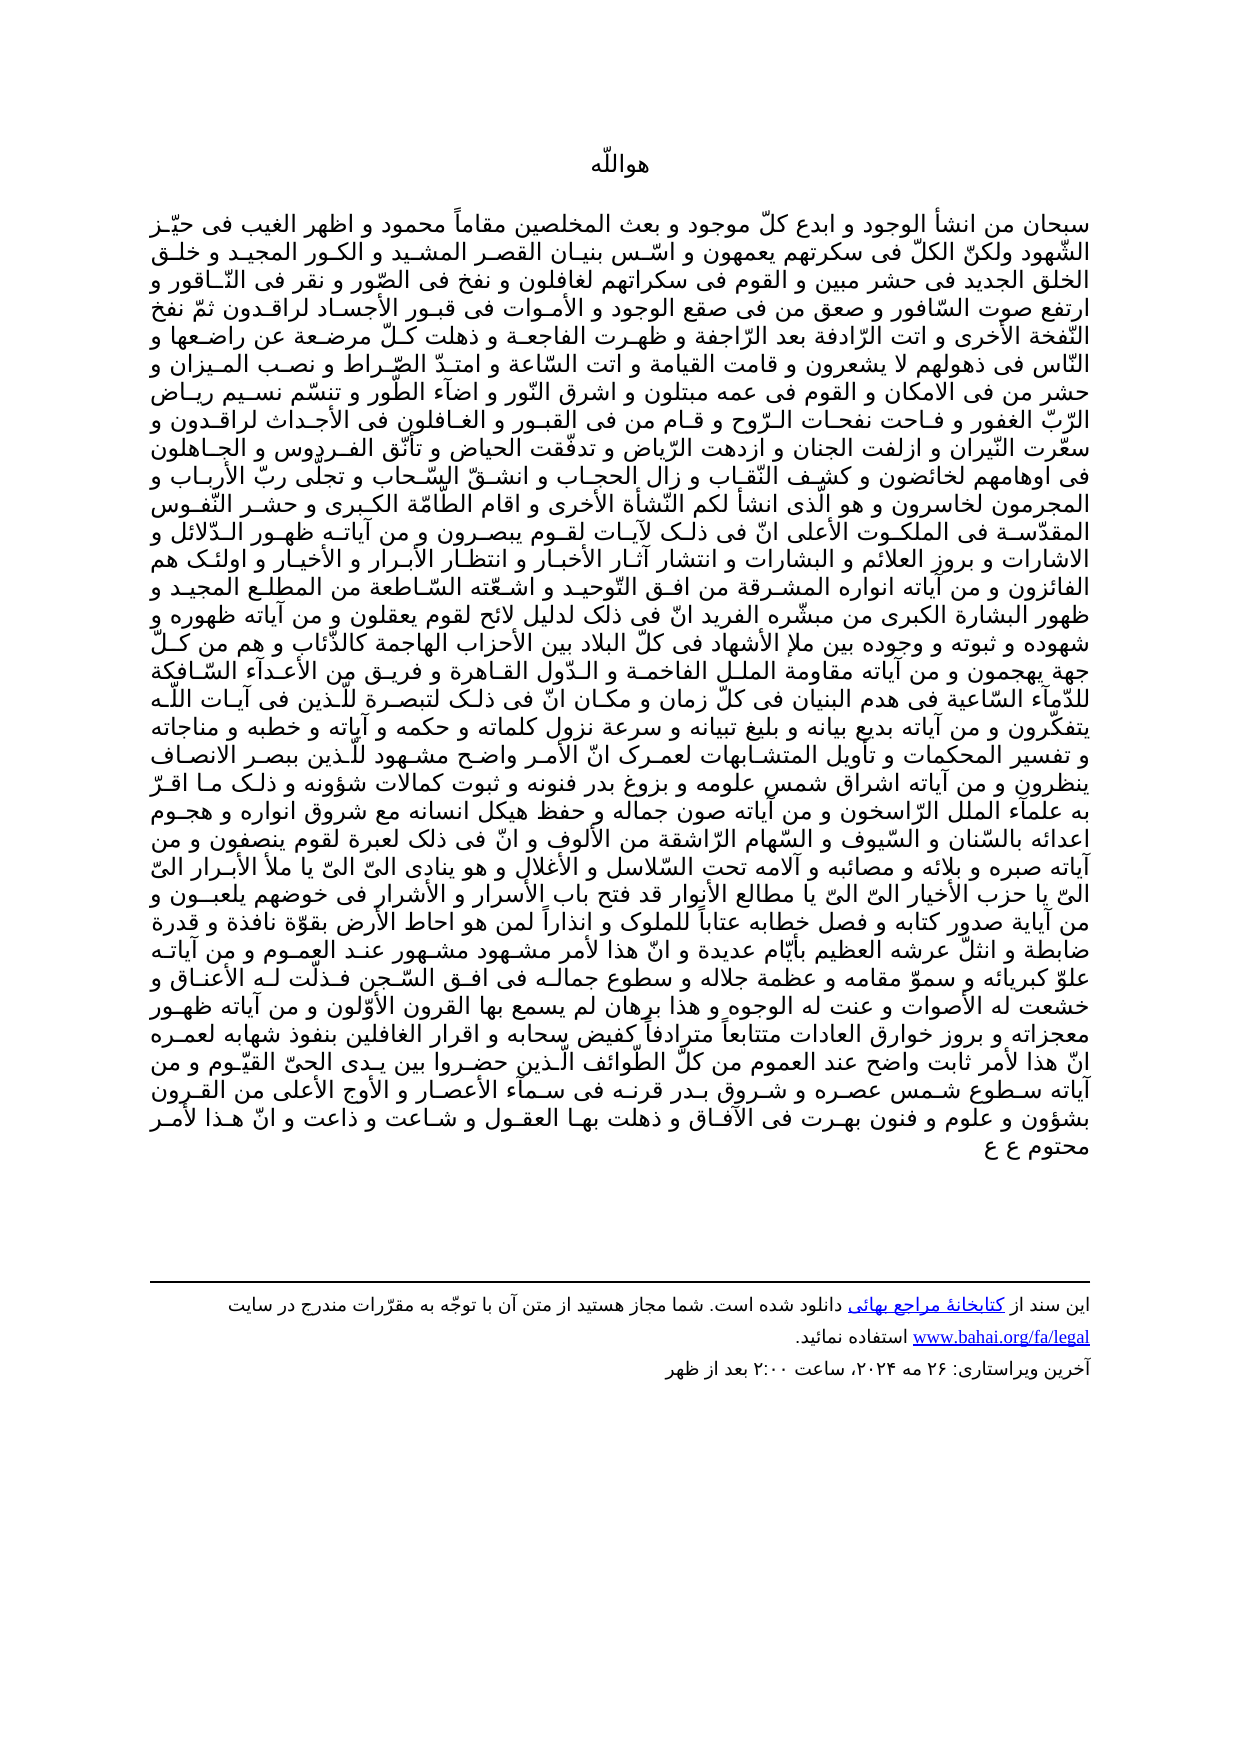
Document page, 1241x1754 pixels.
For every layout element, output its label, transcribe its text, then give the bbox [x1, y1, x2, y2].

text این سند از کتابخانهٔ مراجع بهائی دانلود شده است. شما مجاز هستید از متن آن با توجّه به مقرّرات مندرج در سایت www.bahai.org/fa/legal استفاده نمائید. [150, 1293, 1090, 1347]
text آخرین ویراستاری: ۲۶ مه ۲۰۲۴، ساعت ۲:۰۰ بعد از ظهر [150, 1358, 1090, 1380]
text هواللّه [150, 150, 1090, 178]
text سبحان من انشأ الوجود و ابدع کلّ موجود و بعث المخلصین مقاماً محمود و اظهر الغیب فی حیّز الشّهود ولکنّ الکلّ فی سکرتهم یعمهون و اسّس بنیان القصر المشید و الکور المجید و خلق الخلق الجدید فی حشر مبین و القوم فی سکراتهم لغافلون و نفخ فی الصّور و نقر فی النّاقور و ارتفع صوت السّافور و صعق من فی صقع الوجود و الأموات فی قبور الأجساد لراقدون ثمّ نفخ النّفخة الأخری و اتت الرّادفة بعد الرّاجفة و ظهرت الفاجعة و ذهلت کلّ مرضعة عن راضعها و النّاس فی ذهولهم لا یشعرون و قامت القیامة و اتت السّاعة و امتدّ الصّراط و نصب المیزان و حشر من فی الامکان و القوم فی عمه مبتلون و اشرق النّور و اضآء الطّور و تنسّم نسیم ریاض الرّبّ الغفور و فاحت نفحات الرّوح و قام من فی القبور و الغافلون فی الأجداث لراقدون و سعّرت النّیران و ازلفت الجنان و ازدهت الرّیاض و تدفّقت الحیاض و تأنّق الفردوس و الجاهلون فی اوهامهم لخائضون و کشف النّقاب و زال الحجاب و انشقّ السّحاب و تجلّی ربّ الأرباب و المجرمون لخاسرون و هو الّذی انشأ لکم النّشأة الأخری و اقام الطّامّة الکبری و حشر النّفوس المقدّسة فی الملکوت الأعلی انّ فی ذلک لآیات لقوم یبصرون و من آیاته ظهور الدّلائل و الاشارات و بروز العلائم و البشارات و انتشار آثار الأخبار و انتظار الأبرار و الأخیار و اولئک هم الفائزون و من آیاته انواره المشرقة من افق التّوحید و اشعّته السّاطعة من المطلع المجید و ظهور البشارة الکبری من مبشّره الفرید انّ فی ذلک لدلیل لائح لقوم یعقلون و من آیاته ظهوره و شهوده و ثبوته و وجوده بین ملإ الأشهاد فی کلّ البلاد بین الأحزاب الهاجمة کالذّئاب و هم من کلّ جهة یهجمون و من آیاته مقاومة الملل الفاخمة و الدّول القاهرة و فریق من الأعدآء السّافکة للدّمآء السّاعیة فی هدم البنیان فی کلّ زمان و مکان انّ فی ذلک لتبصرة للّذین فی آیات اللّه یتفکّرون و من آیاته بدیع بیانه و بلیغ تبیانه و سرعة نزول کلماته و حکمه و آیاته و خطبه و مناجاته و تفسیر المحکمات و تأویل المتشابهات لعمرک انّ الأمر واضح مشهود للّذین ببصر الانصاف ینظرون و من آیاته اشراق شمس علومه و بزوغ بدر فنونه و ثبوت کمالات شؤونه و ذلک ما اقرّ به علمآء الملل الرّاسخون و من آیاته صون جماله و حفظ هیکل انسانه مع شروق انواره و هجوم اعدائه بالسّنان و السّیوف و السّهام الرّاشقة من الألوف و انّ فی ذلک لعبرة لقوم ینصفون و من آیاته صبره و بلائه و مصائبه و آلامه تحت السّلاسل و الأغلال و هو ینادی الیّ الیّ یا ملأ الأبرار الیّ الیّ یا حزب الأخیار الیّ الیّ یا مطالع الأنوار قد فتح باب الأسرار و الأشرار فی خوضهم یلعبون و من آیایة صدور کتابه و فصل خطابه عتاباً للملوک و انذاراً لمن هو احاط الأرض بقوّة نافذة و قدرة ضابطة و انثلّ عرشه العظیم بأیّام عدیدة و انّ هذا لأمر مشهود مشهور عند العموم و من آیاته علوّ کبریائه و سموّ مقامه و عظمة جلاله و سطوع جماله فی افق السّجن فذلّت له الأعناق و خشعت له الأصوات و عنت له الوجوه و هذا برهان لم یسمع بها القرون الأوّلون و من آیاته ظهور معجزاته و بروز خوارق العادات متتابعاً مترادفاً کفیض سحابه و اقرار الغافلین بنفوذ شهابه لعمره انّ هذا لأمر ثابت واضح عند العموم من کلّ الطّوائف الّذین حضروا بین یدی الحیّ القیّوم و من آیاته سطوع شمس عصره و شروق بدر قرنه فی سمآء الأعصار و الأوج الأعلی من القرون بشؤون و علوم و فنون بهرت فی الآفاق و ذهلت بها العقول و شاعت و ذاعت و انّ هذا لأمر محتوم ع ع [150, 211, 1090, 1160]
